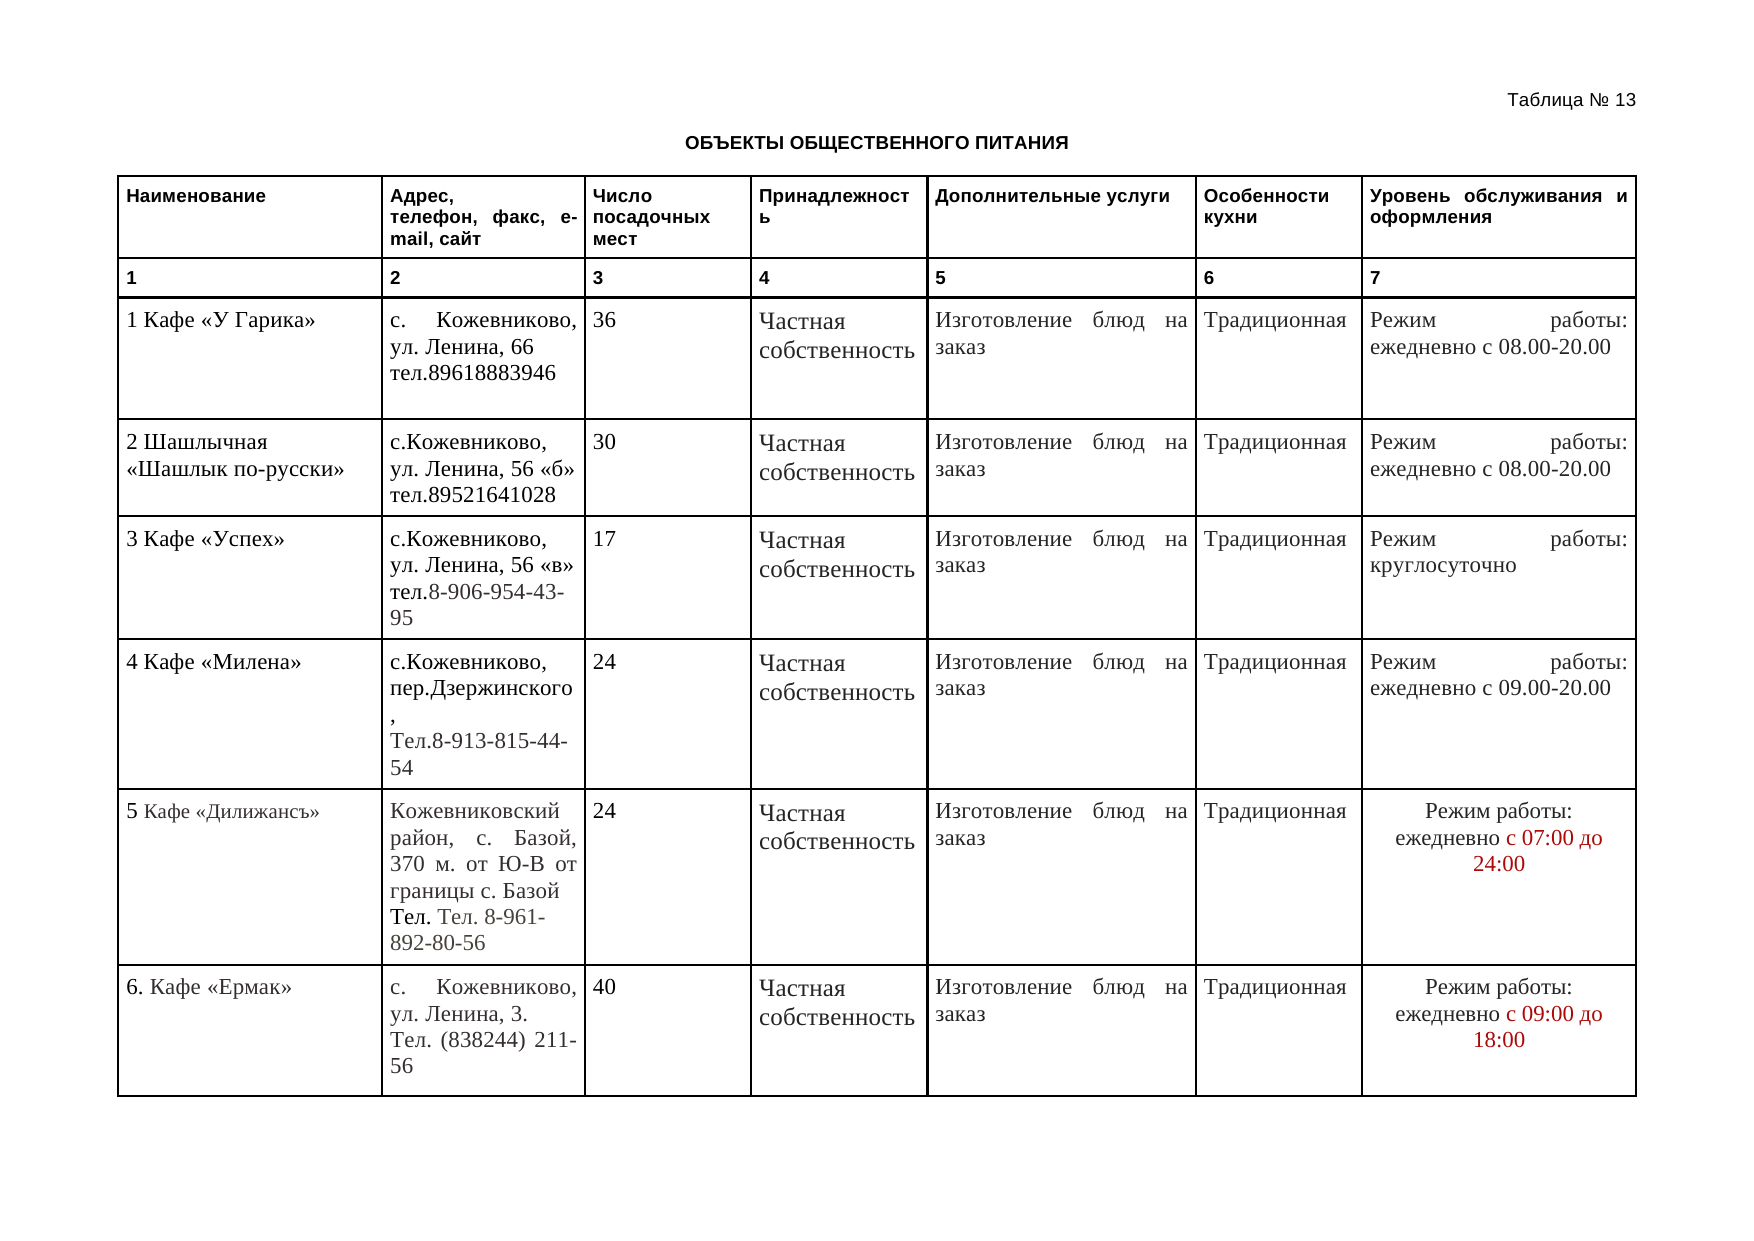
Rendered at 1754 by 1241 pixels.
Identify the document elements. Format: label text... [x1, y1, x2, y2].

table_cell 1 [119, 259, 381, 296]
table_cell 24 [586, 790, 750, 963]
table_cell 6 [1197, 259, 1361, 296]
table_cell Режим работы: ежедневно с 09:00 до 18:00 [1363, 966, 1635, 1095]
table_cell Частная собственность [752, 517, 926, 638]
table_cell Изготовление блюд на заказ [929, 790, 1195, 963]
table_header Дополнительные услуги [929, 177, 1195, 257]
table_cell 36 [586, 299, 750, 418]
table_cell 3 [586, 259, 750, 296]
table_cell 2 [383, 259, 584, 296]
table_header Наименование [119, 177, 381, 257]
table_cell Частная собственность [752, 640, 926, 788]
table_cell 30 [586, 420, 750, 515]
table_cell 24 [586, 640, 750, 788]
table_cell Традиционная [1197, 299, 1361, 418]
table_cell 17 [586, 517, 750, 638]
table_cell с.Кожевниково, пер.Дзержинского, Тел.8-913-815-44-54 [383, 640, 584, 788]
table_cell 4 Кафе «Милена» [119, 640, 381, 788]
table_cell 4 [752, 259, 926, 296]
table_cell Изготовление блюд на заказ [929, 299, 1195, 418]
text ОБЪЕКТЫ ОБЩЕСТВЕННОГО ПИТАНИЯ [118, 132, 1636, 153]
table_cell 5 [929, 259, 1195, 296]
table_cell Изготовление блюд на заказ [929, 966, 1195, 1095]
table_cell Частная собственность [752, 420, 926, 515]
table_header Число посадочных мест [586, 177, 750, 257]
table_cell Традиционная [1197, 420, 1361, 515]
table_cell 40 [586, 966, 750, 1095]
table_cell с.Кожевниково, ул. Ленина, 56 «б» тел.89521641028 [383, 420, 584, 515]
table_cell Режим работы: ежедневно с 08.00-20.00 [1363, 420, 1635, 515]
table_cell Режим работы: круглосуточно [1363, 517, 1635, 638]
table_cell 3 Кафе «Успех» [119, 517, 381, 638]
table_cell Изготовление блюд на заказ [929, 420, 1195, 515]
table_header Особенности кухни [1197, 177, 1361, 257]
table_cell Традиционная [1197, 790, 1361, 963]
table_cell Традиционная [1197, 640, 1361, 788]
table_cell Режим работы: ежедневно с 09.00-20.00 [1363, 640, 1635, 788]
table_cell Частная собственность [752, 790, 926, 963]
table_cell с. Кожевниково, ул. Ленина, 3. Тел. (838244) 211-56 [383, 966, 584, 1095]
table_cell Традиционная [1197, 966, 1361, 1095]
table_header Адрес, телефон, факс, e-mail, сайт [383, 177, 584, 257]
table_cell Изготовление блюд на заказ [929, 517, 1195, 638]
table_cell Режим работы: ежедневно с 08.00-20.00 [1363, 299, 1635, 418]
table_cell с. Кожевниково, ул. Ленина, 66 тел.89618883946 [383, 299, 584, 418]
table_header Уровень обслуживания и оформления [1363, 177, 1635, 257]
table_cell Кожевниковский район, с. Базой, 370 м. от Ю-В от границы с. Базой Тел. Тел. 8-961-892-80-56 [383, 790, 584, 963]
table_cell 6. Кафе «Ермак» [119, 966, 381, 1095]
text Таблица № 13 [118, 88, 1636, 110]
table_cell 2 Шашлычная «Шашлык по-русски» [119, 420, 381, 515]
table_cell Частная собственность [752, 966, 926, 1095]
table_cell 5 Кафе «Дилижансъ» [119, 790, 381, 963]
table_cell Частная собственность [752, 299, 926, 418]
table_cell 7 [1363, 259, 1635, 296]
table_cell Традиционная [1197, 517, 1361, 638]
table_header Принадлежность [752, 177, 926, 257]
table_cell 1 Кафе «У Гарика» [119, 299, 381, 418]
table_cell Изготовление блюд на заказ [929, 640, 1195, 788]
table_cell Режим работы: ежедневно с 07:00 до 24:00 [1363, 790, 1635, 963]
table_cell с.Кожевниково, ул. Ленина, 56 «в» тел.8-906-954-43-95 [383, 517, 584, 638]
